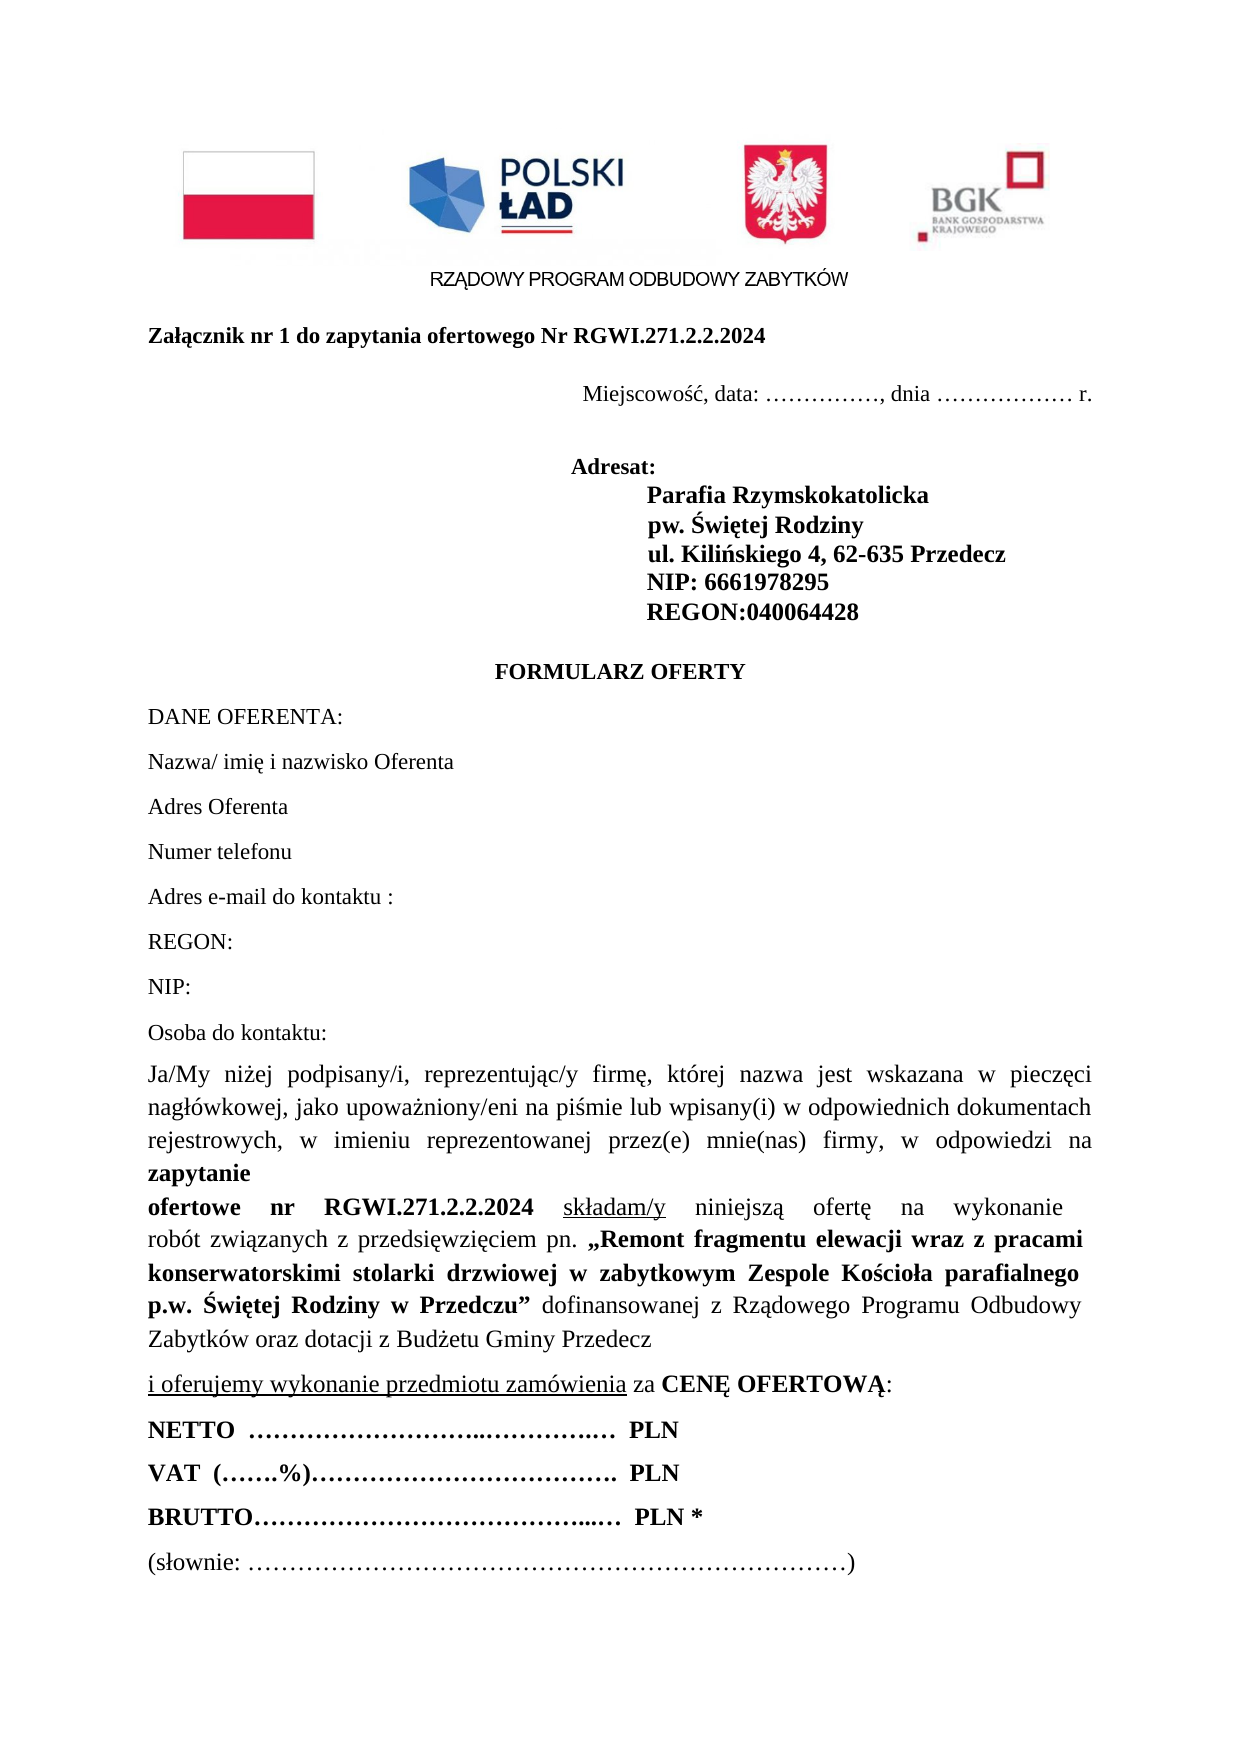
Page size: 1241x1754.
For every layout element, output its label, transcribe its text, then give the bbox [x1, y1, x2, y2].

text REGON: [148, 928, 1093, 955]
text Miejscowość, data: ……………, dnia ……………… r. [148, 380, 1093, 407]
text Adres Oferenta [148, 793, 1093, 819]
text Adresat: [148, 453, 1093, 480]
text BRUTTO…………………………………...… PLN * [148, 1502, 1093, 1531]
text i oferujemy wykonanie przedmiotu zamówienia za CENĘ OFERTOWĄ: [148, 1369, 1093, 1398]
list pw. Świętej Rodziny [223, 510, 1093, 539]
text Ja/My niżej podpisany/i, reprezentując/y firmę, której nazwa jest wskazana w pieczęci nagłówkowej, jako upoważniony/eni na piśmie lub wpisany(i) w odpowiednich dokumentach rejestrowych, w imieniu reprezentowanej przez(e) mnie(nas) firmy, w odpowiedzi na zapytanie ofertowe nr RGWI.271.2.2.2024 składam/y niniejszą ofertę na wykonanie robót związanych z przedsięwzięciem pn. „Remont fragmentu elewacji wraz z pracami konserwatorskimi stolarki drzwiowej w zabytkowym Zespole Kościoła parafialnego p.w. Świętej Rodziny w Przedczu” dofinansowanej z Rządowego Programu Odbudowy Zabytków oraz dotacji z Budżetu Gminy Przedecz [148, 1059, 1093, 1352]
text Osoba do kontaktu: [148, 1018, 1093, 1045]
text Adres e-mail do kontaktu : [148, 883, 1093, 909]
list REGON:040064428 [223, 597, 1093, 626]
list Parafia Rzymskokatolicka [223, 480, 1093, 508]
text VAT (…….%)………………………………. PLN [148, 1458, 1093, 1487]
text NETTO ………………………..………….… PLN [148, 1415, 1093, 1443]
text FORMULARZ OFERTY [148, 658, 1093, 684]
text ul. Kilińskiego 4, 62-635 Przedecz [148, 539, 1093, 567]
text Załącznik nr 1 do zapytania ofertowego Nr RGWI.271.2.2.2024 [148, 322, 1093, 349]
text NIP: [148, 973, 1093, 1000]
list NIP: 6661978295 [223, 567, 1093, 596]
text Nazwa/ imię i nazwisko Oferenta [148, 748, 1093, 774]
text DANE OFERENTA: [148, 703, 1093, 729]
picture [158, 106, 1103, 297]
text Numer telefonu [148, 838, 1093, 864]
text (słownie: ………………………………………………………………) [148, 1547, 1093, 1576]
